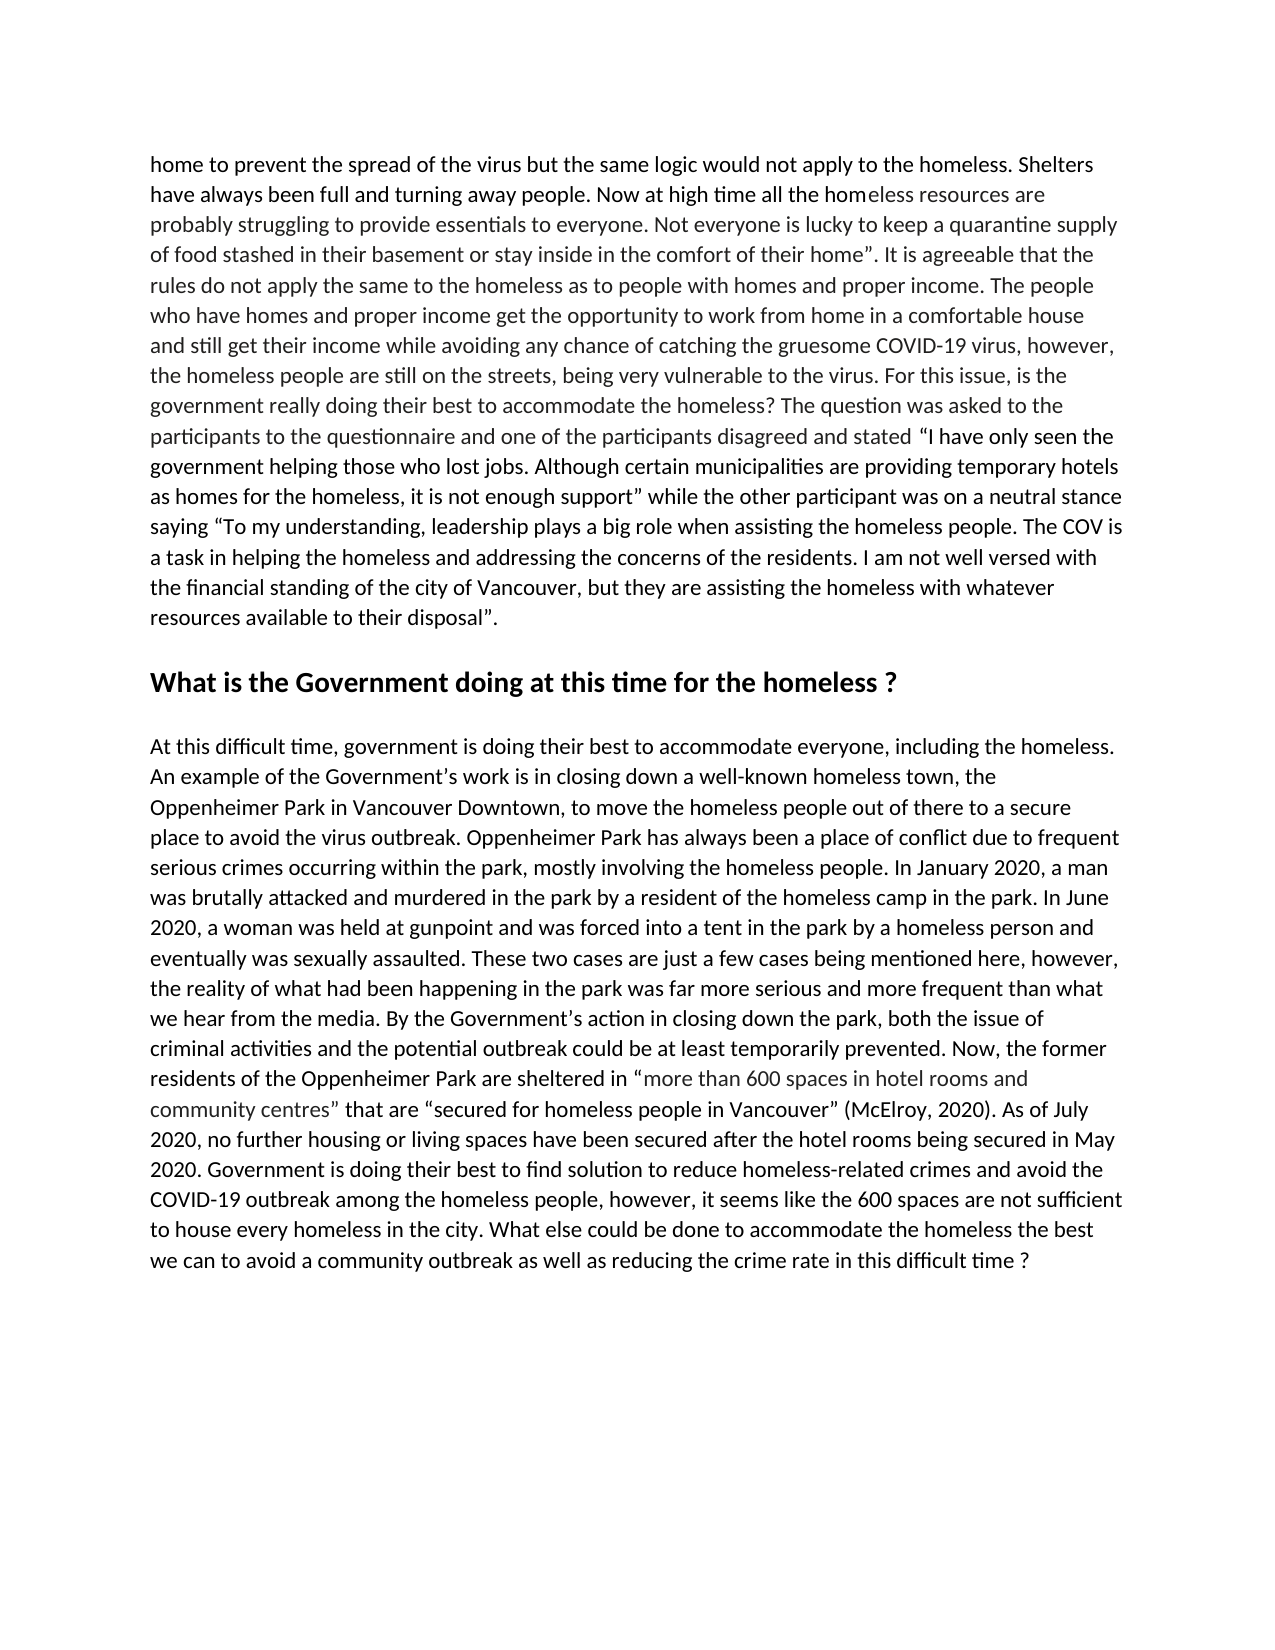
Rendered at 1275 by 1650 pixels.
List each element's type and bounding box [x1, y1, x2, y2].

text [150, 150, 1125, 1334]
